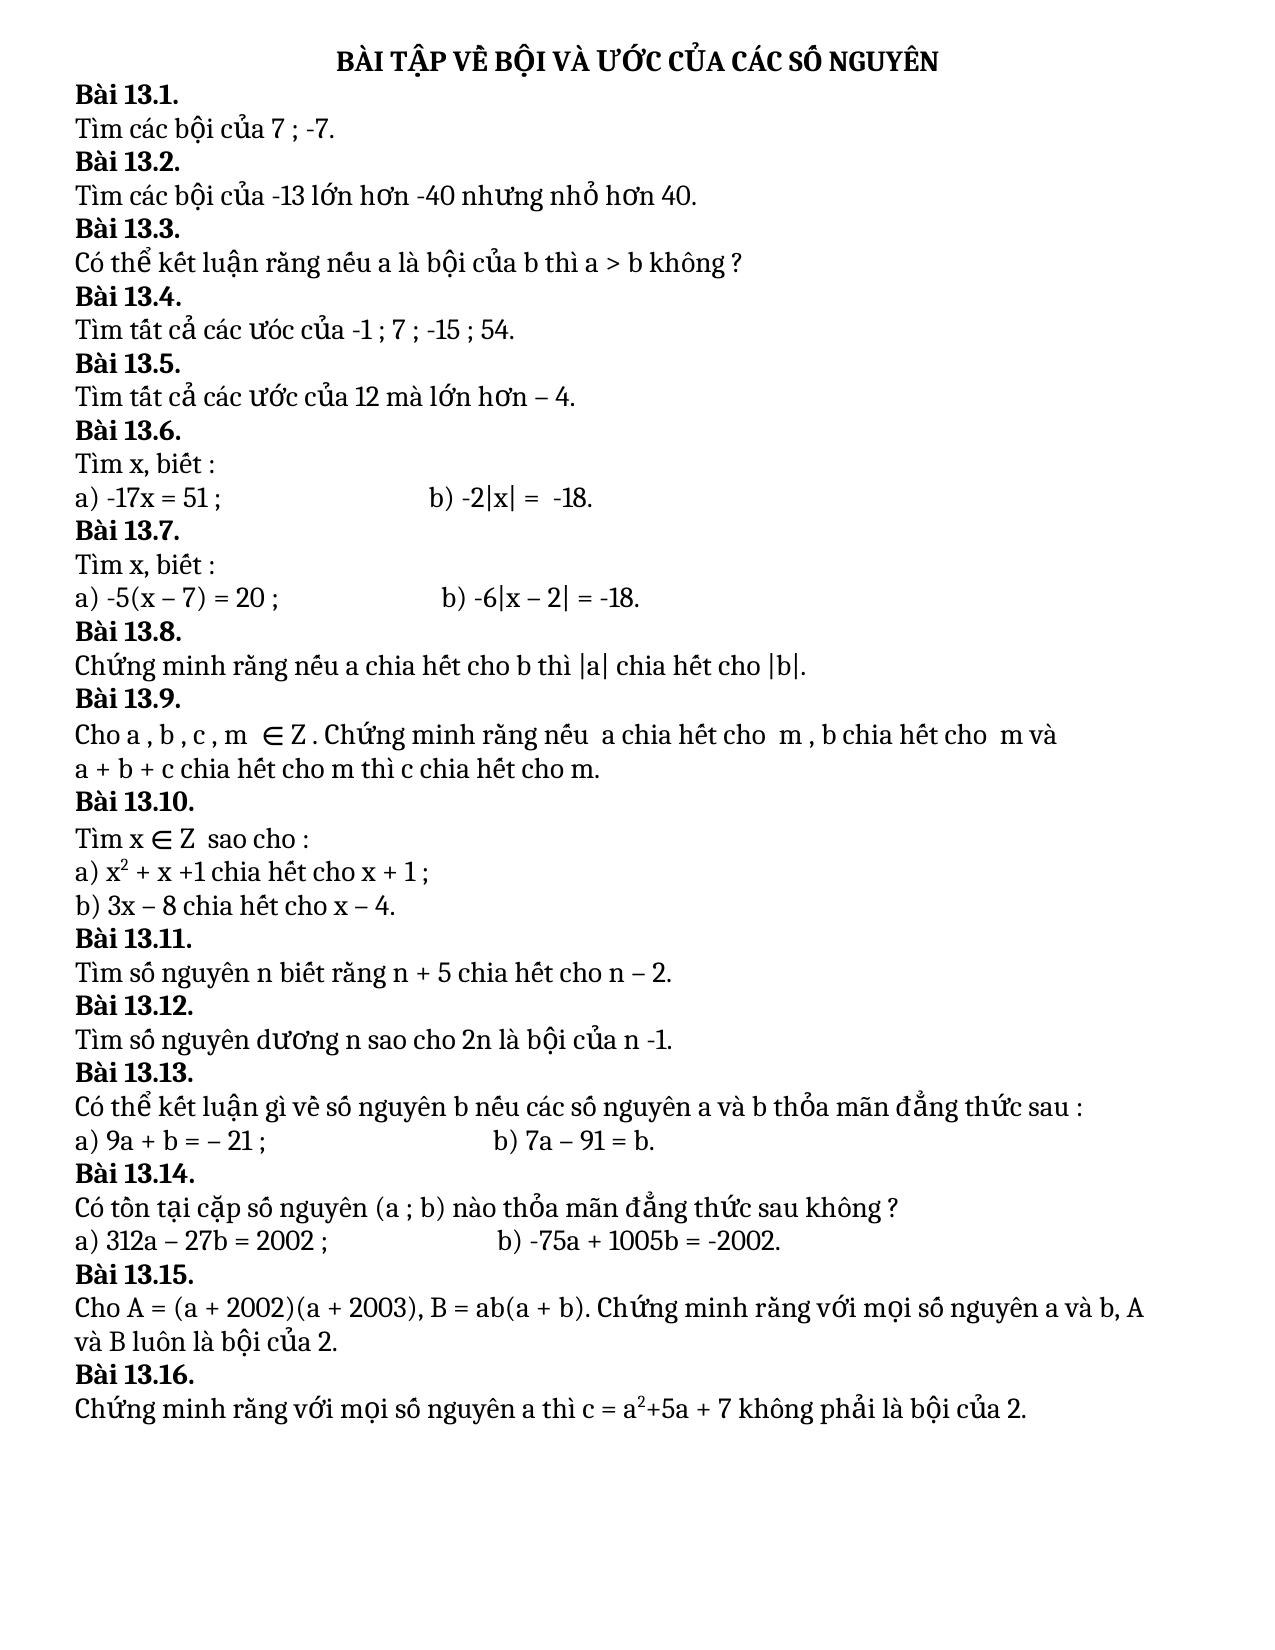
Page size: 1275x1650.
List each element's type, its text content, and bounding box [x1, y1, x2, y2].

text Bài 13.7. [75, 514, 1200, 548]
text và B luôn là bội của 2. [75, 1325, 1200, 1358]
text a) 9a + b = – 21 ; b) 7a – 91 = b. [75, 1124, 1200, 1157]
text b) 3x – 8 chia hết cho x – 4. [75, 889, 1200, 922]
text Bài 13.3. [75, 213, 1200, 246]
text BÀI TẬP VỀ BỘI VÀ ƯỚC CỦA CÁC SỐ NGUYÊN [75, 45, 1200, 78]
text a) -17x = 51 ; b) -2|x| = -18. [75, 481, 1200, 514]
text Tìm x, biết : [75, 548, 1200, 582]
text Bài 13.4. [75, 280, 1200, 313]
text Bài 13.12. [75, 989, 1200, 1023]
text a) x2 + x +1 chia hết cho x + 1 ; [75, 855, 1200, 889]
text Bài 13.6. [75, 414, 1200, 447]
text Bài 13.10. [75, 786, 1200, 819]
text a) -5(x – 7) = 20 ; b) -6|x – 2| = -18. [75, 582, 1200, 615]
text Bài 13.15. [75, 1258, 1200, 1291]
text Tìm tất cả các ước của 12 mà lớn hơn – 4. [75, 380, 1200, 414]
text a) 312a – 27b = 2002 ; b) -75a + 1005b = -2002. [75, 1224, 1200, 1258]
text Tìm các bội của 7 ; -7. [75, 112, 1200, 146]
text Bài 13.13. [75, 1057, 1200, 1090]
text Cho A = (a + 2002)(a + 2003), B = ab(a + b). Chứng minh rằng với mọi số nguyên a và b, A [75, 1291, 1200, 1325]
text Bài 13.8. [75, 615, 1200, 649]
text Bài 13.16. [75, 1358, 1200, 1392]
text Cho a , b , c , m ∈ Z . Chứng minh rằng nếu a chia hết cho m , b chia hết cho m và [75, 716, 1200, 752]
text Tìm các bội của -13 lớn hơn -40 nhưng nhỏ hơn 40. [75, 179, 1200, 213]
text a + b + c chia hết cho m thì c chia hết cho m. [75, 752, 1200, 786]
text Chứng minh rằng với mọi số nguyên a thì c = a2+5a + 7 không phải là bội của 2. [75, 1392, 1200, 1426]
text Chứng minh rằng nếu a chia hết cho b thì |a| chia hết cho |b|. [75, 649, 1200, 682]
text Bài 13.1. [75, 78, 1200, 112]
text Tìm số nguyên dương n sao cho 2n là bội của n -1. [75, 1023, 1200, 1057]
text Tìm tất cả các ưóc của -1 ; 7 ; -15 ; 54. [75, 313, 1200, 347]
text Có tồn tại cặp số nguyên (a ; b) nào thỏa mãn đẳng thức sau không ? [75, 1191, 1200, 1224]
text Có thể kết luận rằng nếu a là bội của b thì a > b không ? [75, 246, 1200, 280]
text Bài 13.9. [75, 682, 1200, 716]
text Bài 13.2. [75, 146, 1200, 179]
text Tìm số nguyên n biết rằng n + 5 chia hết cho n – 2. [75, 956, 1200, 989]
text Bài 13.14. [75, 1157, 1200, 1191]
text Có thể kết luận gì về số nguyên b nếu các số nguyên a và b thỏa mãn đẳng thức sau : [75, 1090, 1200, 1124]
text Tìm x ∈ Z sao cho : [75, 819, 1200, 855]
text Tìm x, biết : [75, 447, 1200, 481]
text Bài 13.11. [75, 922, 1200, 956]
text Bài 13.5. [75, 347, 1200, 380]
